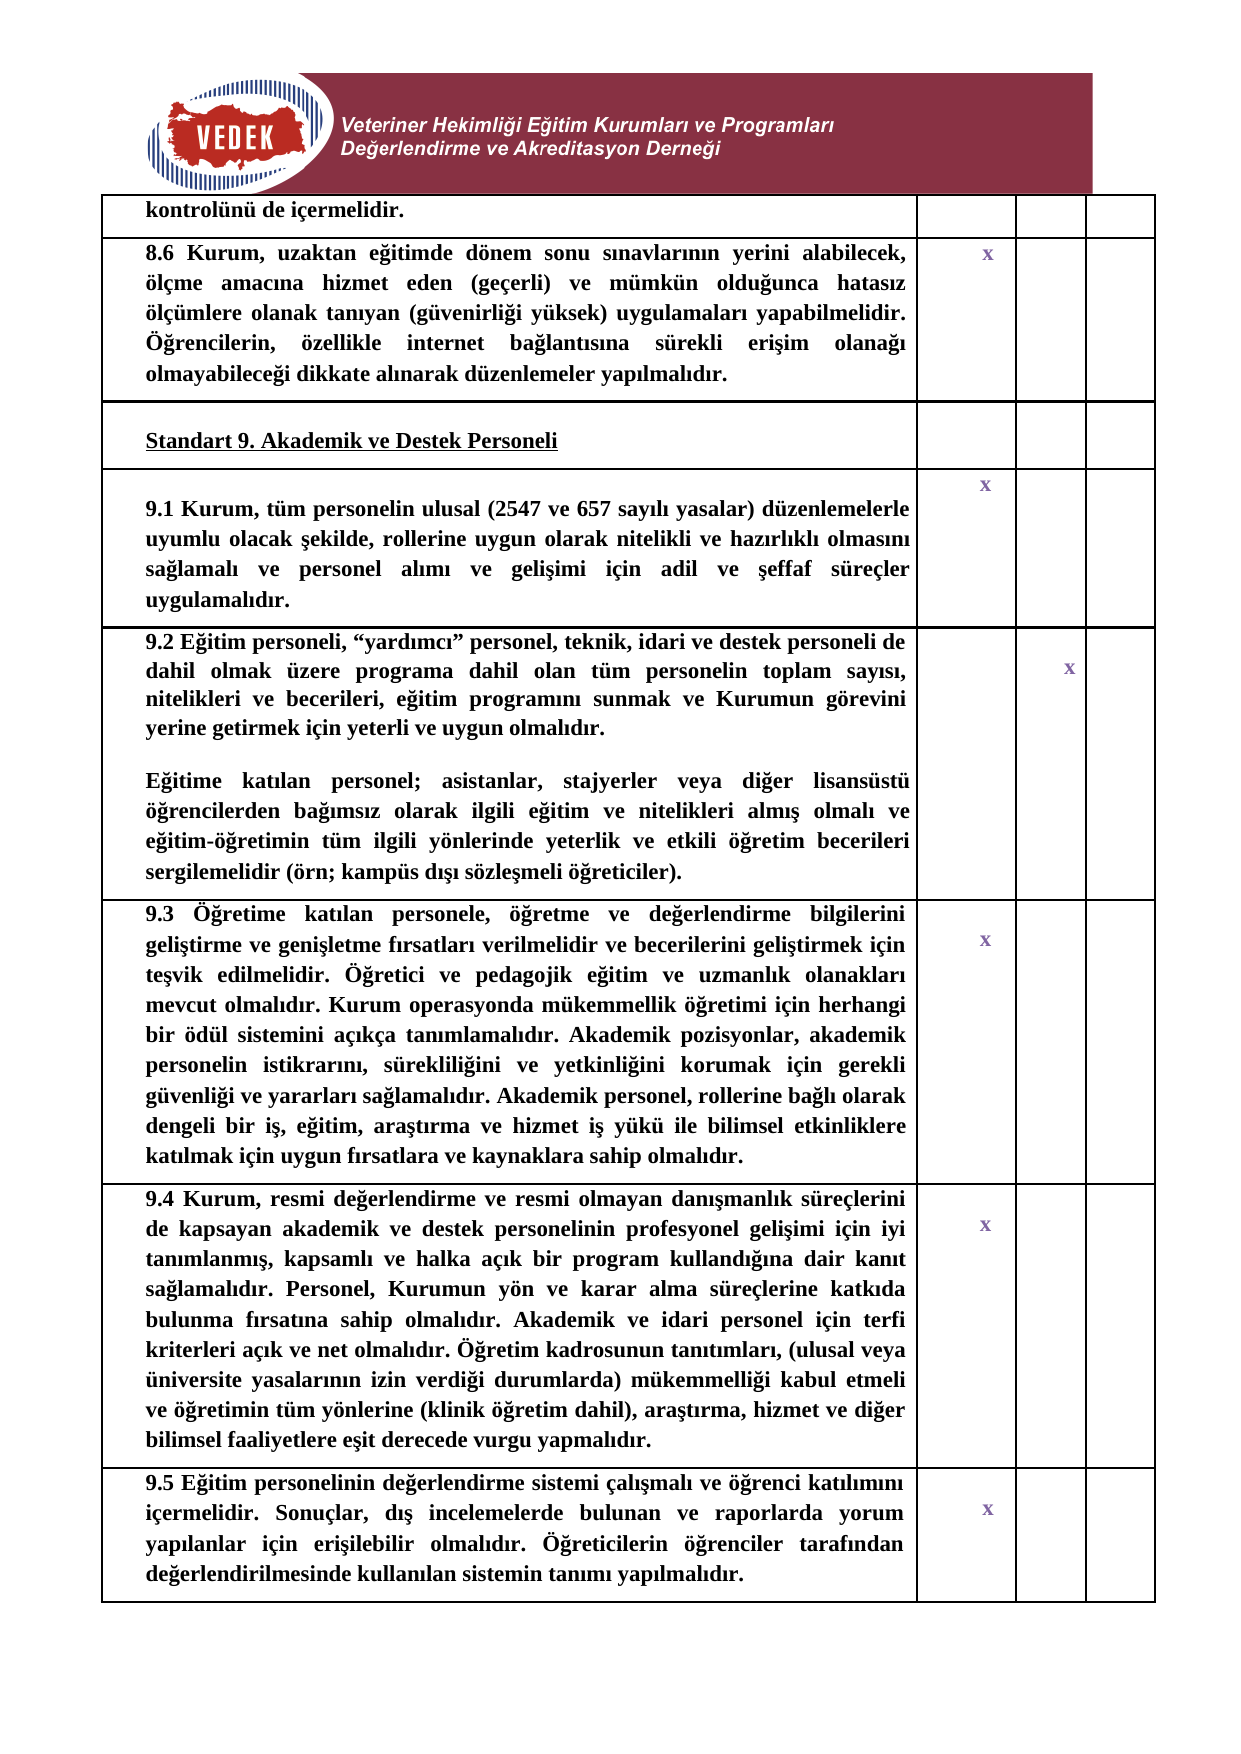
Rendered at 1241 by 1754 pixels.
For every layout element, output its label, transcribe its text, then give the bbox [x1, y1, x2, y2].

table_cell 9.4 Kurum, resmi değerlendirme ve resmi olmayan danışmanlık süreçlerini de kapsayan akademik ve destek personelinin profesyonel gelişimi için iyi tanımlanmış, kapsamlı ve halka açık bir program kullandığına dair kanıt sağlamalıdır. Personel, Kurumun yön ve karar alma süreçlerine katkıda bulunma fırsatına sahip olmalıdır. Akademik ve idari personel için terfi kriterleri açık ve net olmalıdır. Öğretim kadrosunun tanıtımları, (ulusal veya üniversite yasalarının izin verdiği durumlarda) mükemmelliği kabul etmeli ve öğretimin tüm yönlerine (klinik öğretim dahil), araştırma, hizmet ve diğer bilimsel faaliyetlere eşit derecede vurgu yapmalıdır. [103, 1185, 916, 1467]
table_cell [1087, 403, 1154, 468]
table_cell x [918, 901, 1015, 1183]
table_cell 8.6 Kurum, uzaktan eğitimde dönem sonu sınavlarının yerini alabilecek, ölçme amacına hizmet eden (geçerli) ve mümkün olduğunca hatasız ölçümlere olanak tanıyan (güvenirliği yüksek) uygulamaları yapabilmelidir. Öğrencilerin, özellikle internet bağlantısına sürekli erişim olanağı olmayabileceği dikkate alınarak düzenlemeler yapılmalıdır. [103, 239, 916, 400]
table_cell [1087, 901, 1154, 1183]
table_cell [1017, 470, 1085, 626]
table_cell x [918, 1469, 1015, 1601]
table_cell [1087, 196, 1154, 237]
table_cell [918, 196, 1015, 237]
table_cell [1087, 239, 1154, 400]
table_cell x [918, 239, 1015, 400]
table_cell Standart 9. Akademik ve Destek Personeli [103, 403, 916, 468]
table_cell [918, 403, 1015, 468]
table_cell 9.2 Eğitim personeli, “yardımcı” personel, teknik, idari ve destek personeli de dahil olmak üzere programa dahil olan tüm personelin toplam sayısı, nitelikleri ve becerileri, eğitim programını sunmak ve Kurumun görevini yerine getirmek için yeterli ve uygun olmalıdır. Eğitime katılan personel; asistanlar, stajyerler veya diğer lisansüstü öğrencilerden bağımsız olarak ilgili eğitim ve nitelikleri almış olmalı ve eğitim-öğretimin tüm ilgili yönlerinde yeterlik ve etkili öğretim becerileri sergilemelidir (örn; kampüs dışı sözleşmeli öğreticiler). [103, 629, 916, 898]
table_cell [1017, 1469, 1085, 1601]
table_cell [1017, 403, 1085, 468]
table_cell [1087, 470, 1154, 626]
table_cell 9.1 Kurum, tüm personelin ulusal (2547 ve 657 sayılı yasalar) düzenlemelerle uyumlu olacak şekilde, rollerine uygun olarak nitelikli ve hazırlıklı olmasını sağlamalı ve personel alımı ve gelişimi için adil ve şeffaf süreçler uygulamalıdır. [103, 470, 916, 626]
table_cell [918, 629, 1015, 898]
table_cell x [1017, 196, 1085, 237]
picture [147, 73, 1093, 194]
table_cell 9.3 Öğretime katılan personele, öğretme ve değerlendirme bilgilerini geliştirme ve genişletme fırsatları verilmelidir ve becerilerini geliştirmek için teşvik edilmelidir. Öğretici ve pedagojik eğitim ve uzmanlık olanakları mevcut olmalıdır. Kurum operasyonda mükemmellik öğretimi için herhangi bir ödül sistemini açıkça tanımlamalıdır. Akademik pozisyonlar, akademik personelin istikrarını, sürekliliğini ve yetkinliğini korumak için gerekli güvenliği ve yararları sağlamalıdır. Akademik personel, rollerine bağlı olarak dengeli bir iş, eğitim, araştırma ve hizmet iş yükü ile bilimsel etkinliklere katılmak için uygun fırsatlara ve kaynaklara sahip olmalıdır. [103, 901, 916, 1183]
table_cell x [918, 470, 1015, 626]
table_cell 9.5 Eğitim personelinin değerlendirme sistemi çalışmalı ve öğrenci katılımını içermelidir. Sonuçlar, dış incelemelerde bulunan ve raporlarda yorum yapılanlar için erişilebilir olmalıdır. Öğreticilerin öğrenciler tarafından değerlendirilmesinde kullanılan sistemin tanımı yapılmalıdır. [103, 1469, 916, 1601]
table_cell [1087, 1185, 1154, 1467]
table_cell x [1017, 629, 1085, 898]
table_cell [1017, 239, 1085, 400]
table_cell [1087, 629, 1154, 898]
table_cell x [918, 1185, 1015, 1467]
table_cell [1017, 1185, 1085, 1467]
table_cell [1087, 1469, 1154, 1601]
table_cell [1017, 901, 1085, 1183]
